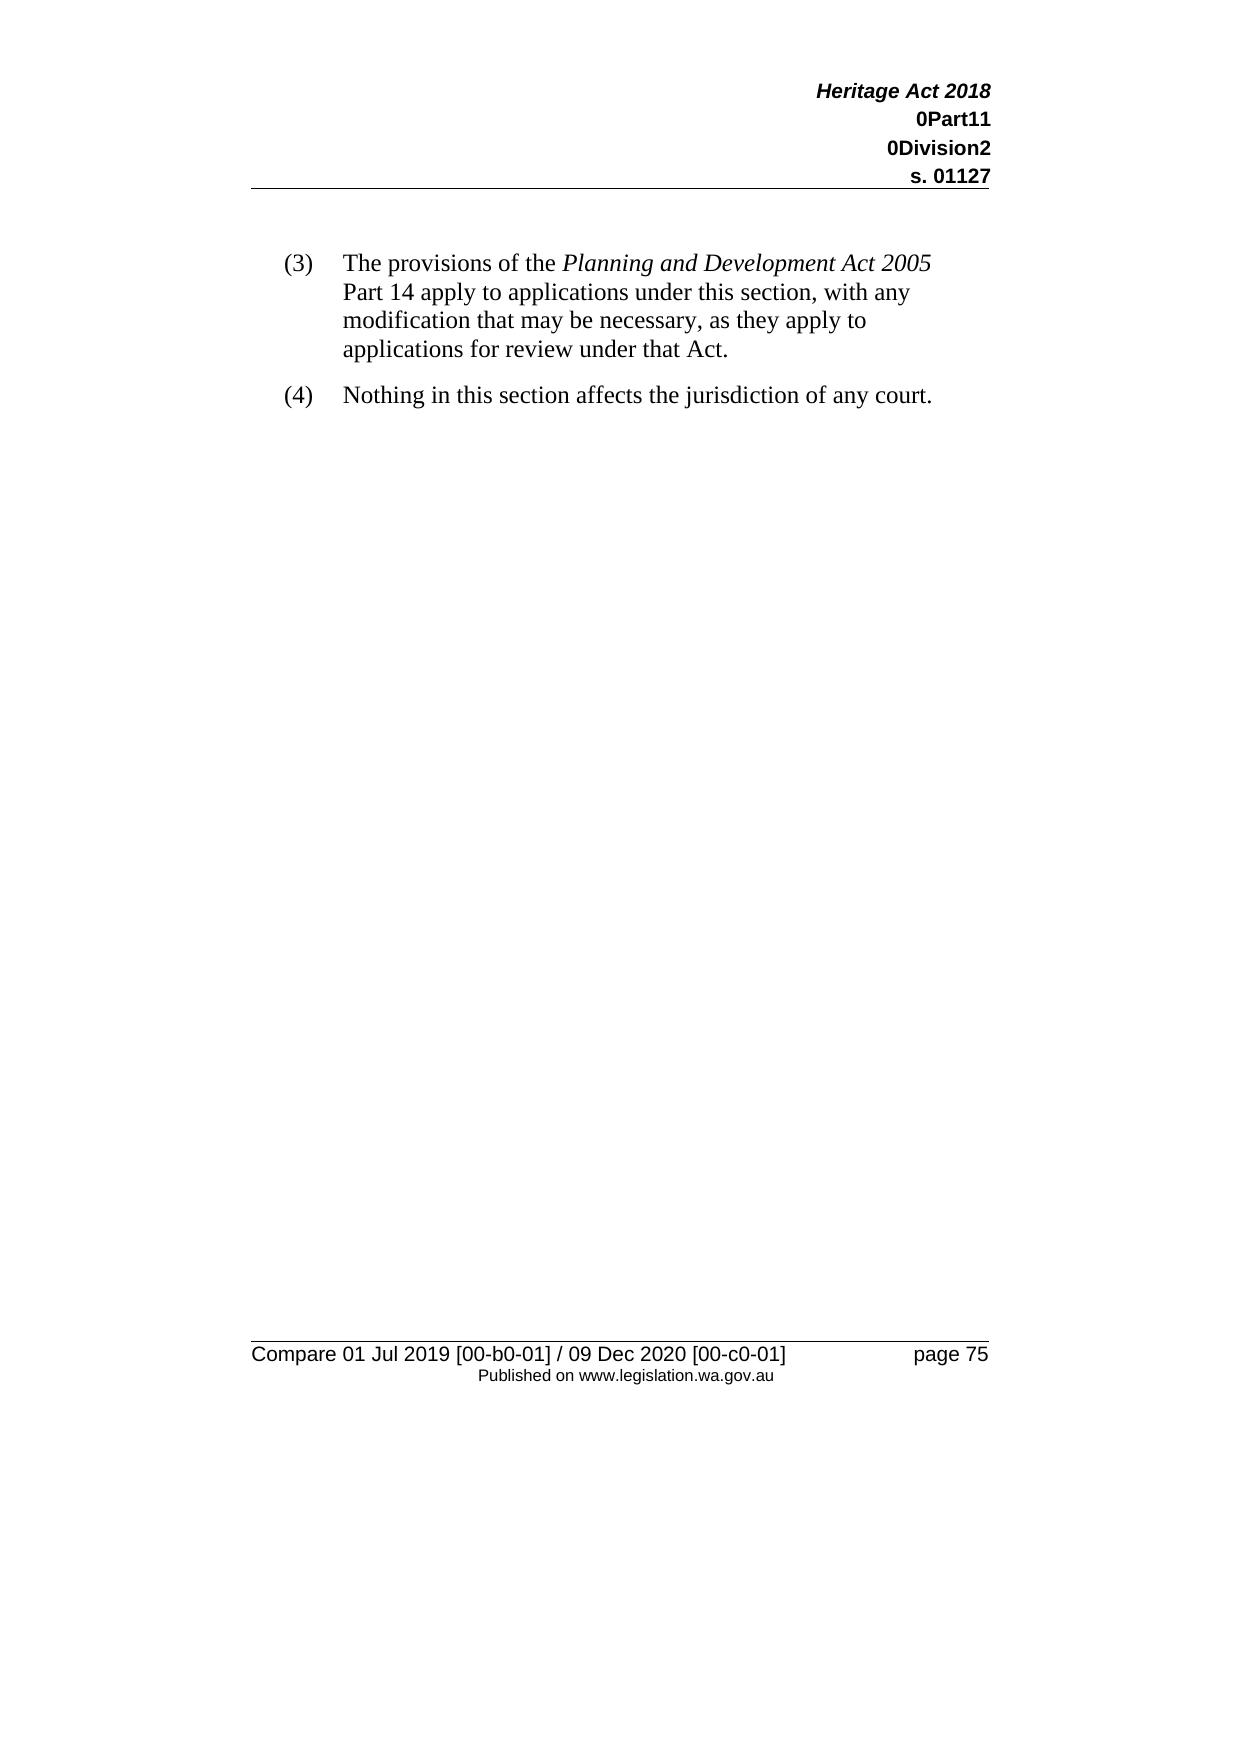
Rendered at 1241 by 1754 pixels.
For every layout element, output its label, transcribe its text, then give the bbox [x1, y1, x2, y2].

text (3) The provisions of the Planning and Development Act 2005 Part 14 apply to applications under this section, with any modification that may be necessary, as they apply to applications for review under that Act. [251, 248, 989, 363]
text (4) Nothing in this section affects the jurisdiction of any court. [251, 380, 989, 408]
